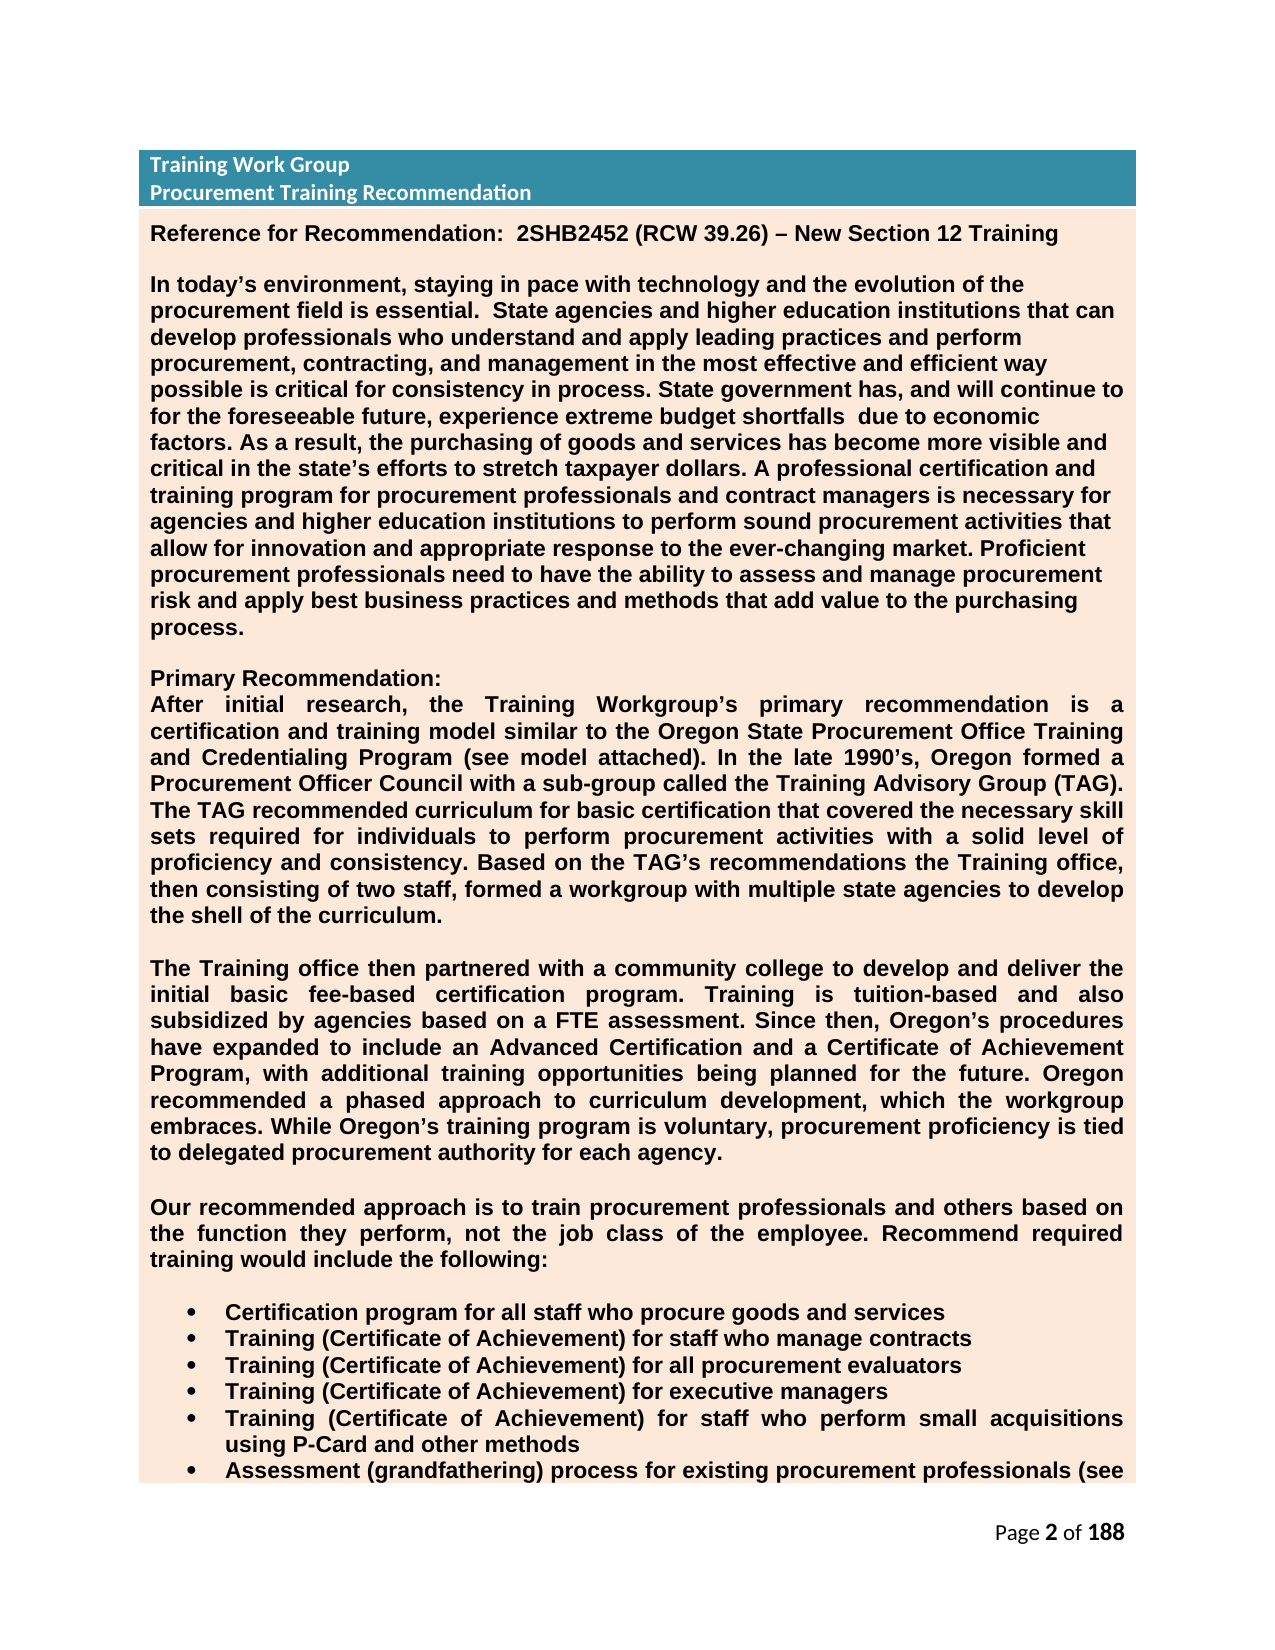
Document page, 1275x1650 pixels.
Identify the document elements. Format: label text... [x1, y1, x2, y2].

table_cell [139, 209, 1136, 1483]
table_header Training Work Group Procurement Training Recommendation [139, 150, 1136, 206]
